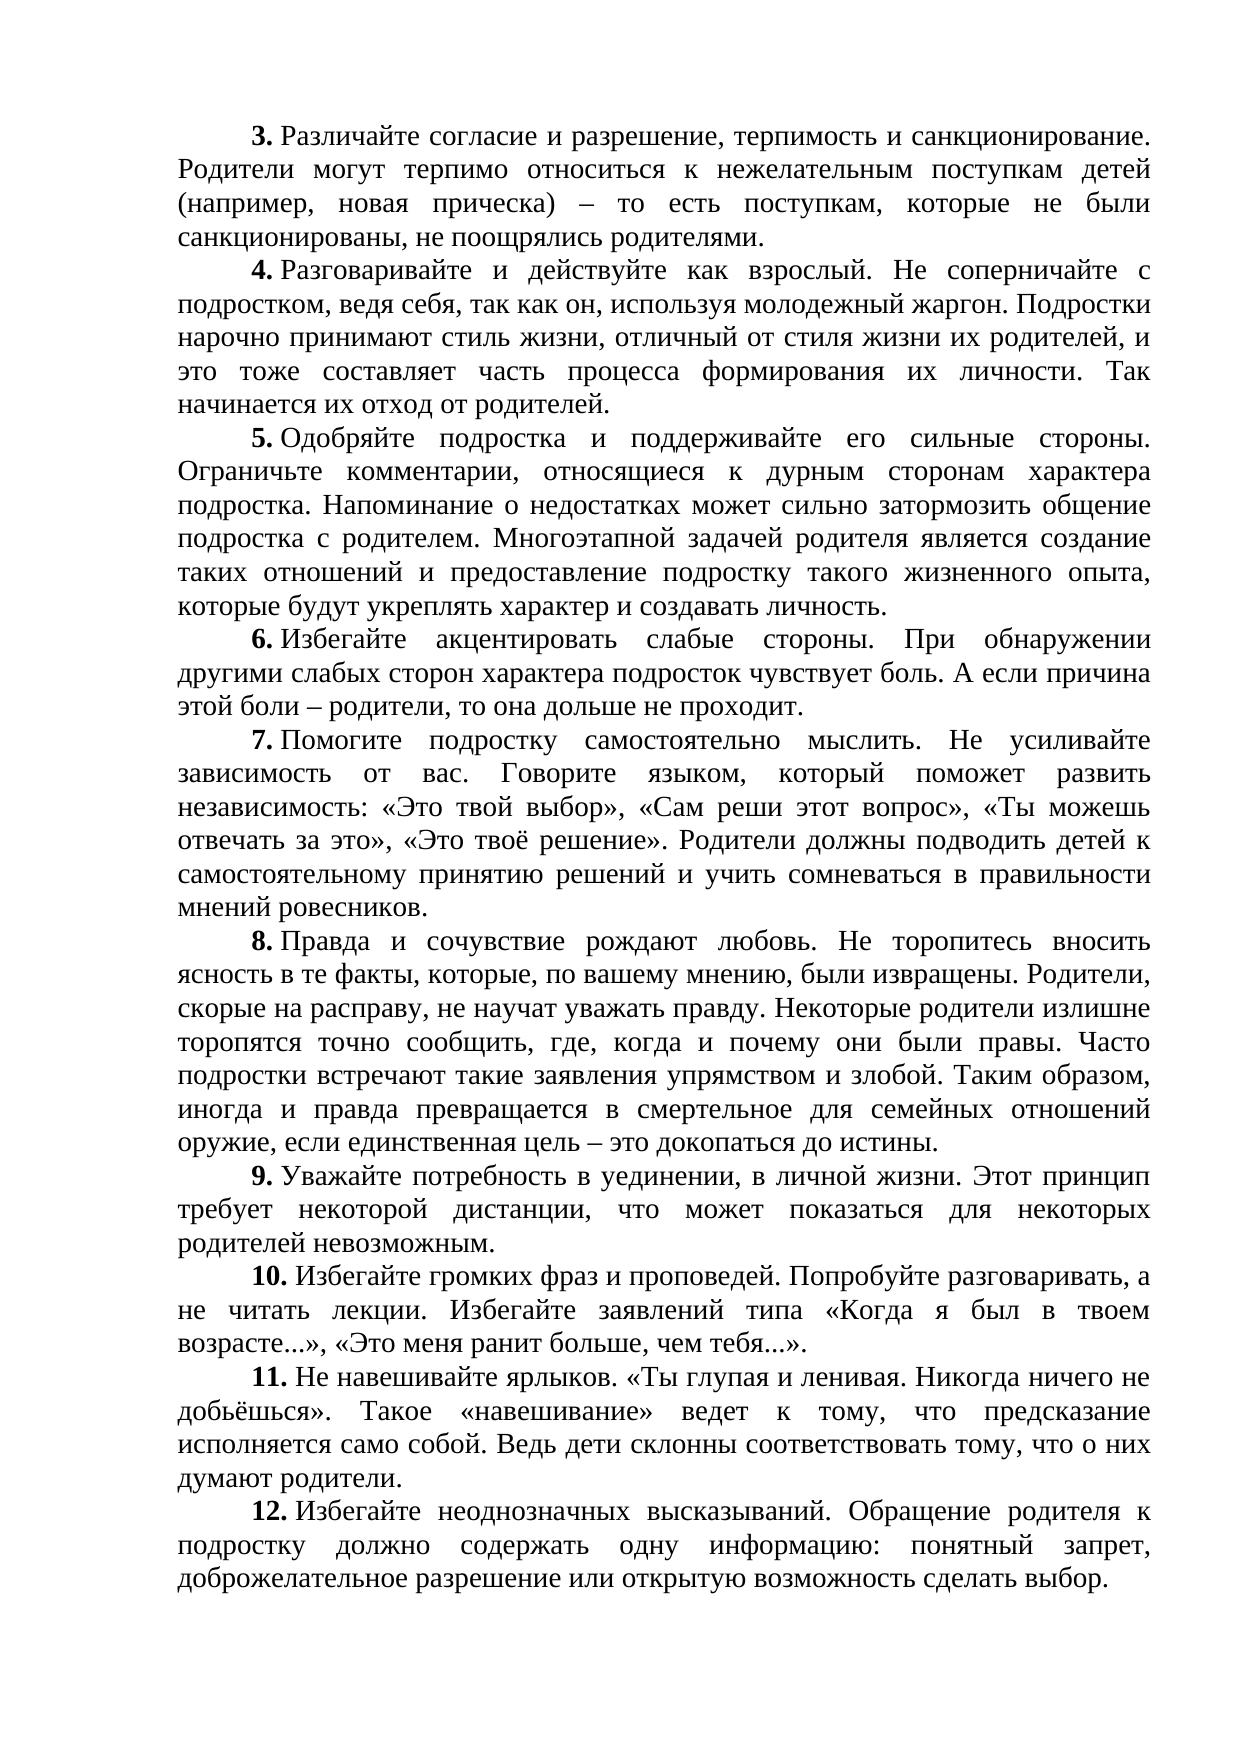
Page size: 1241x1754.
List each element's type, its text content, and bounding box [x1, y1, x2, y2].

text 12. Избегайте неоднозначных высказываний. Обращение родителя к подростку должно содержать одну информацию: понятный запрет, доброжелательное разрешение или открытую возможность сделать выбор. [177, 1493, 1152, 1594]
text 8. Правда и сочувствие рождают любовь. Не торопитесь вносить ясность в те факты, которые, по вашему мнению, были извращены. Родители, скорые на расправу, не научат уважать правду. Некоторые родители излишне торопятся точно сообщить, где, когда и почему они были правы. Часто подростки встречают такие заявления упрямством и злобой. Таким образом, иногда и правда превращается в смертельное для семейных отношений оружие, если единственная цель – это докопаться до истины. [177, 923, 1152, 1158]
text 9. Уважайте потребность в уединении, в личной жизни. Этот принцип требует некоторой дистанции, что может показаться для некоторых родителей невозможным. [177, 1158, 1152, 1258]
text 5. Одобряйте подростка и поддерживайте его сильные стороны. Ограничьте комментарии, относящиеся к дурным сторонам характера подростка. Напоминание о недостатках может сильно затормозить общение подростка с родителем. Многоэтапной задачей родителя является создание таких отношений и предоставление подростку такого жизненного опыта, которые будут укреплять характер и создавать личность. [177, 420, 1152, 621]
text 6. Избегайте акцентировать слабые стороны. При обнаружении другими слабых сторон характера подросток чувствует боль. А если причина этой боли – родители, то она дольше не проходит. [177, 621, 1152, 722]
text 11. Не навешивайте ярлыков. «Ты глупая и ленивая. Никогда ничего не добьёшься». Такое «навешивание» ведет к тому, что предсказание исполняется само собой. Ведь дети склонны соответствовать тому, что о них думают родители. [177, 1359, 1152, 1493]
text 3. Различайте согласие и разрешение, терпимость и санкционирование. Родители могут терпимо относиться к нежелательным поступкам детей (например, новая прическа) – то есть поступкам, которые не были санкционированы, не поощрялись родителями. [177, 118, 1152, 252]
text 7. Помогите подростку самостоятельно мыслить. Не усиливайте зависимость от вас. Говорите языком, который поможет развить независимость: «Это твой выбор», «Сам реши этот вопрос», «Ты можешь отвечать за это», «Это твоё решение». Родители должны подводить детей к самостоятельному принятию решений и учить сомневаться в правильности мнений ровесников. [177, 722, 1152, 923]
text 10. Избегайте громких фраз и проповедей. Попробуйте разговаривать, а не читать лекции. Избегайте заявлений типа «Когда я был в твоем возрасте...», «Это меня ранит больше, чем тебя...». [177, 1258, 1152, 1359]
text 4. Разговаривайте и действуйте как взрослый. Не соперничайте с подростком, ведя себя, так как он, используя молодежный жаргон. Подростки нарочно принимают стиль жизни, отличный от стиля жизни их родителей, и это тоже составляет часть процесса формирования их личности. Так начинается их отход от родителей. [177, 252, 1152, 420]
